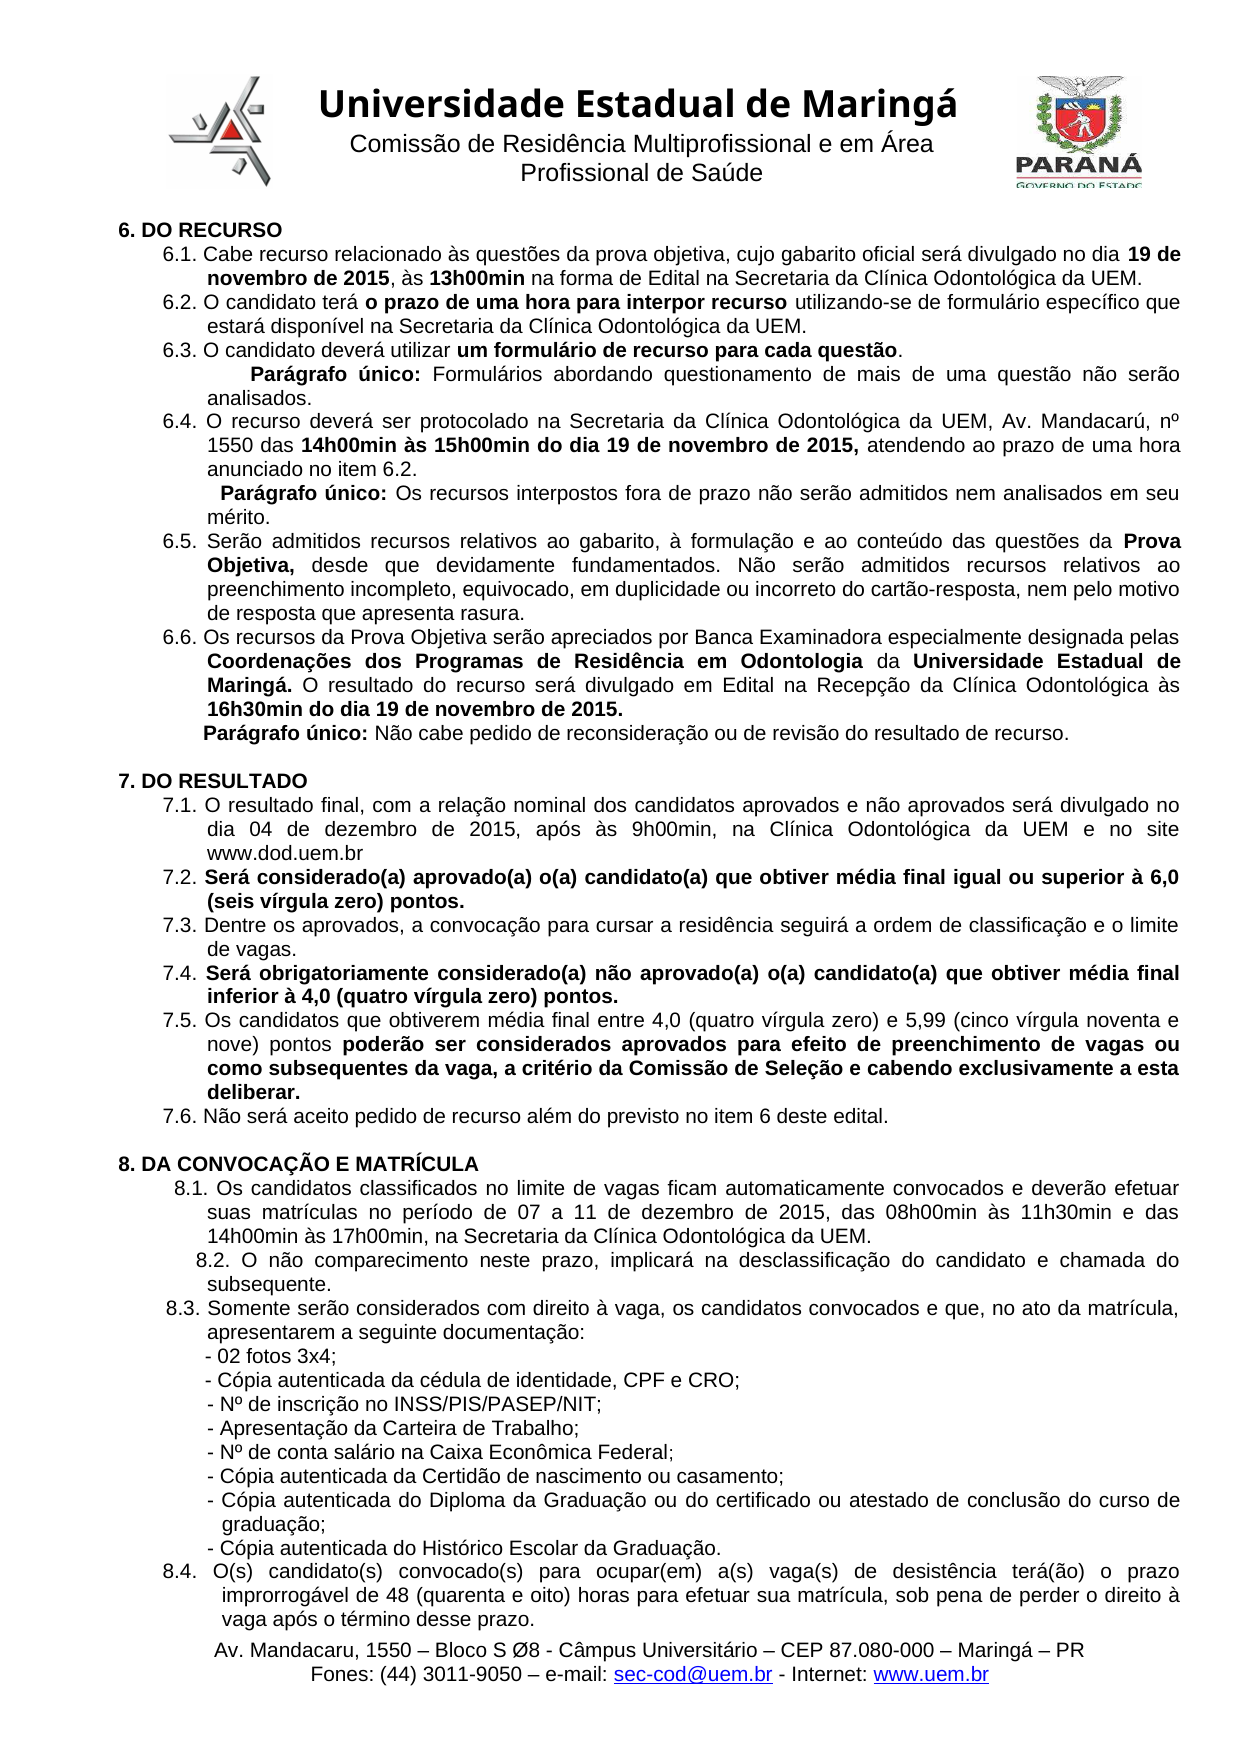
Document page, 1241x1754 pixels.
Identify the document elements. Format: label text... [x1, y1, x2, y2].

text 7.1. O resultado final, com a relação nominal dos candidatos aprovados e não aprovados será divulgado no dia 04 de dezembro de 2015, após às 9h00min, na Clínica Odontológica da UEM e no site www.dod.uem.br [162, 793, 1181, 864]
text 6.2. O candidato terá o prazo de uma hora para interpor recurso utilizando-se de formulário específico que estará disponível na Secretaria da Clínica Odontológica da UEM. [162, 289, 1181, 337]
picture [166, 74, 273, 189]
text 7.5. Os candidatos que obtiverem média final entre 4,0 (quatro vírgula zero) e 5,99 (cinco vírgula noventa e nove) pontos poderão ser considerados aprovados para efeito de preenchimento de vagas ou como subsequentes da vaga, a critério da Comissão de Seleção e cabendo exclusivamente a esta deliberar. [162, 1008, 1181, 1104]
text 6.6. Os recursos da Prova Objetiva serão apreciados por Banca Examinadora especialmente designada pelas Coordenações dos Programas de Residência em Odontologia da Universidade Estadual de Maringá. O resultado do recurso será divulgado em Edital na Recepção da Clínica Odontológica às 16h30min do dia 19 de novembro de 2015. [162, 625, 1181, 721]
text 8. DA CONVOCAÇÃO E MATRÍCULA [118, 1152, 1181, 1176]
text 7.3. Dentre os aprovados, a convocação para cursar a residência seguirá a ordem de classificação e o limite de vagas. [162, 912, 1181, 960]
text 7.2. Será considerado(a) aprovado(a) o(a) candidato(a) que obtiver média final igual ou superior à 6,0 (seis vírgula zero) pontos. [162, 864, 1181, 912]
text 7.4. Será obrigatoriamente considerado(a) não aprovado(a) o(a) candidato(a) que obtiver média final inferior à 4,0 (quatro vírgula zero) pontos. [162, 960, 1181, 1008]
text 8.1. Os candidatos classificados no limite de vagas ficam automaticamente convocados e deverão efetuar suas matrículas no período de 07 a 11 de dezembro de 2015, das 08h00min às 11h30min e das 14h00min às 17h00min, na Secretaria da Clínica Odontológica da UEM. [118, 1176, 1181, 1248]
text Parágrafo único: Não cabe pedido de reconsideração ou de revisão do resultado de recurso. [162, 721, 1181, 745]
text Parágrafo único: Formulários abordando questionamento de mais de uma questão não serão analisados. [162, 361, 1181, 409]
text 6. DO RECURSO [118, 218, 1181, 242]
text - Cópia autenticada da cédula de identidade, CPF e CRO; [118, 1368, 1181, 1392]
text - Cópia autenticada do Histórico Escolar da Graduação. [207, 1535, 1181, 1559]
text 6.3. O candidato deverá utilizar um formulário de recurso para cada questão. [162, 337, 1181, 361]
text 7. DO RESULTADO [118, 769, 1181, 793]
text - Nº de inscrição no INSS/PIS/PASEP/NIT; [207, 1392, 1181, 1416]
text 6.1. Cabe recurso relacionado às questões da prova objetiva, cujo gabarito oficial será divulgado no dia 19 de novembro de 2015, às 13h00min na forma de Edital na Secretaria da Clínica Odontológica da UEM. [162, 242, 1181, 289]
text 6.4. O recurso deverá ser protocolado na Secretaria da Clínica Odontológica da UEM, Av. Mandacarú, nº 1550 das 14h00min às 15h00min do dia 19 de novembro de 2015, atendendo ao prazo de uma hora anunciado no item 6.2. [162, 409, 1181, 481]
text - 02 fotos 3x4; [118, 1344, 1181, 1368]
text 7.6. Não será aceito pedido de recurso além do previsto no item 6 deste edital. [162, 1104, 1181, 1128]
text Parágrafo único: Os recursos interpostos fora de prazo não serão admitidos nem analisados em seu mérito. [162, 481, 1181, 529]
text 8.2. O não comparecimento neste prazo, implicará na desclassificação do candidato e chamada do subsequente. [118, 1248, 1181, 1296]
text 8.4. O(s) candidato(s) convocado(s) para ocupar(em) a(s) vaga(s) de desistência terá(ão) o prazo improrrogável de 48 (quarenta e oito) horas para efetuar sua matrícula, sob pena de perder o direito à vaga após o término desse prazo. [118, 1559, 1181, 1631]
text 8.3. Somente serão considerados com direito à vaga, os candidatos convocados e que, no ato da matrícula, apresentarem a seguinte documentação: [118, 1296, 1181, 1344]
text - Nº de conta salário na Caixa Econômica Federal; [207, 1439, 1181, 1463]
text - Apresentação da Carteira de Trabalho; [207, 1416, 1181, 1439]
text - Cópia autenticada do Diploma da Graduação ou do certificado ou atestado de conclusão do curso de graduação; [207, 1487, 1181, 1535]
text 6.5. Serão admitidos recursos relativos ao gabarito, à formulação e ao conteúdo das questões da Prova Objetiva, desde que devidamente fundamentados. Não serão admitidos recursos relativos ao preenchimento incompleto, equivocado, em duplicidade ou incorreto do cartão-resposta, nem pelo motivo de resposta que apresenta rasura. [162, 529, 1181, 625]
text - Cópia autenticada da Certidão de nascimento ou casamento; [207, 1463, 1181, 1487]
